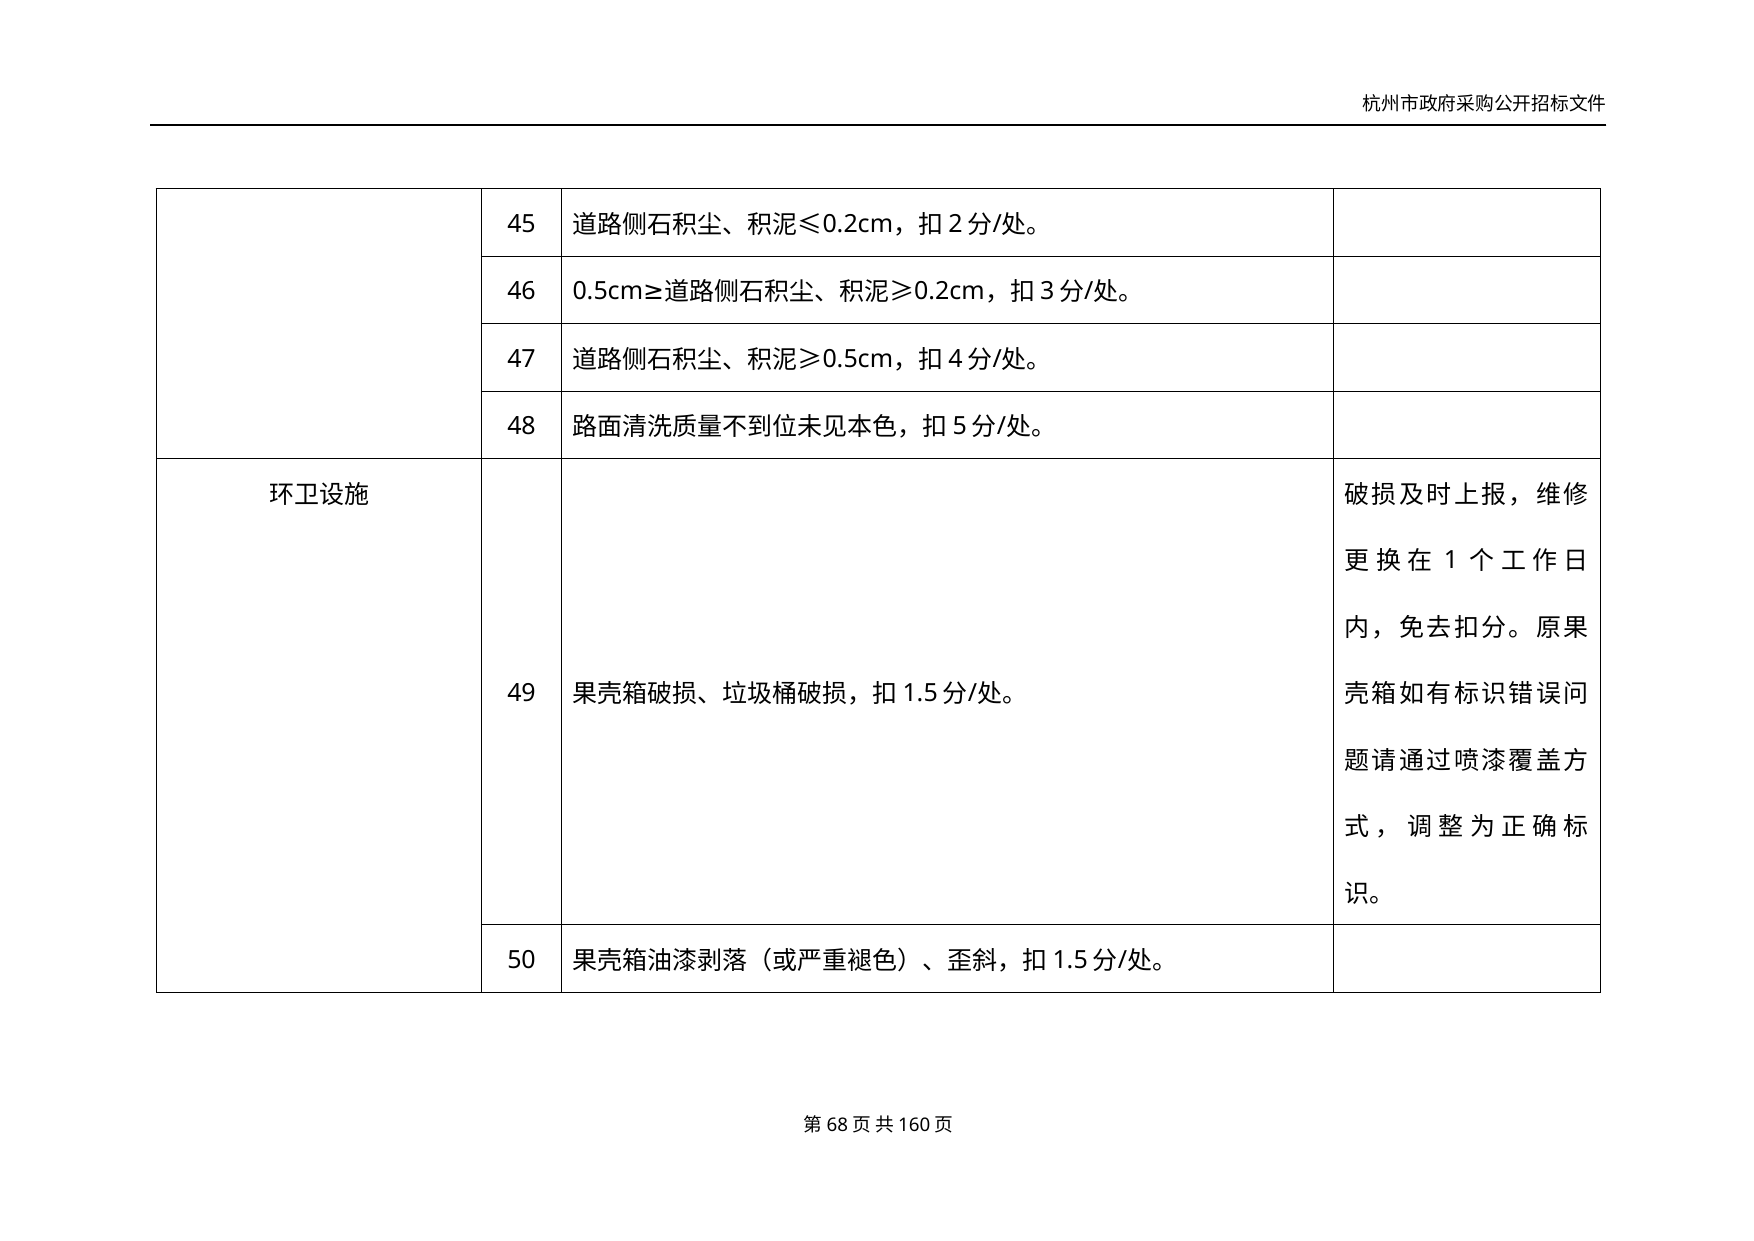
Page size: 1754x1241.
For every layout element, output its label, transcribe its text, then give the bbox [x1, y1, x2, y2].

table_cell 46 [482, 257, 561, 323]
table_cell 路面清洗质量不到位未见本色，扣5分/处。 [562, 392, 1333, 458]
table_cell 道路侧石积尘、积泥≥0.5cm，扣4分/处。 [562, 324, 1333, 391]
table_cell 47 [482, 324, 561, 391]
table_cell [1334, 925, 1600, 992]
table_cell 45 [482, 189, 561, 256]
table_cell 0.5cm≥道路侧石积尘、积泥≥0.2cm，扣3分/处。 [562, 257, 1333, 323]
table_cell [1334, 257, 1600, 323]
table_cell [1334, 392, 1600, 458]
table_cell 48 [482, 392, 561, 458]
table_cell 道路侧石积尘、积泥≤0.2cm，扣2分/处。 [562, 189, 1333, 256]
table_cell 49 [482, 459, 561, 924]
table_cell [1334, 189, 1600, 256]
table_cell 果壳箱破损、垃圾桶破损，扣1.5分/处。 [562, 459, 1333, 924]
table_cell 果壳箱油漆剥落（或严重褪色）、歪斜，扣1.5分/处。 [562, 925, 1333, 992]
table_cell 破损及时上报，维修更换在1个工作日内，免去扣分。原果壳箱如有标识错误问题请通过喷漆覆盖方式，调整为正确标识。 [1334, 459, 1600, 924]
table_cell [1334, 324, 1600, 391]
table_cell 50 [482, 925, 561, 992]
table_cell 环卫设施 [157, 459, 481, 992]
